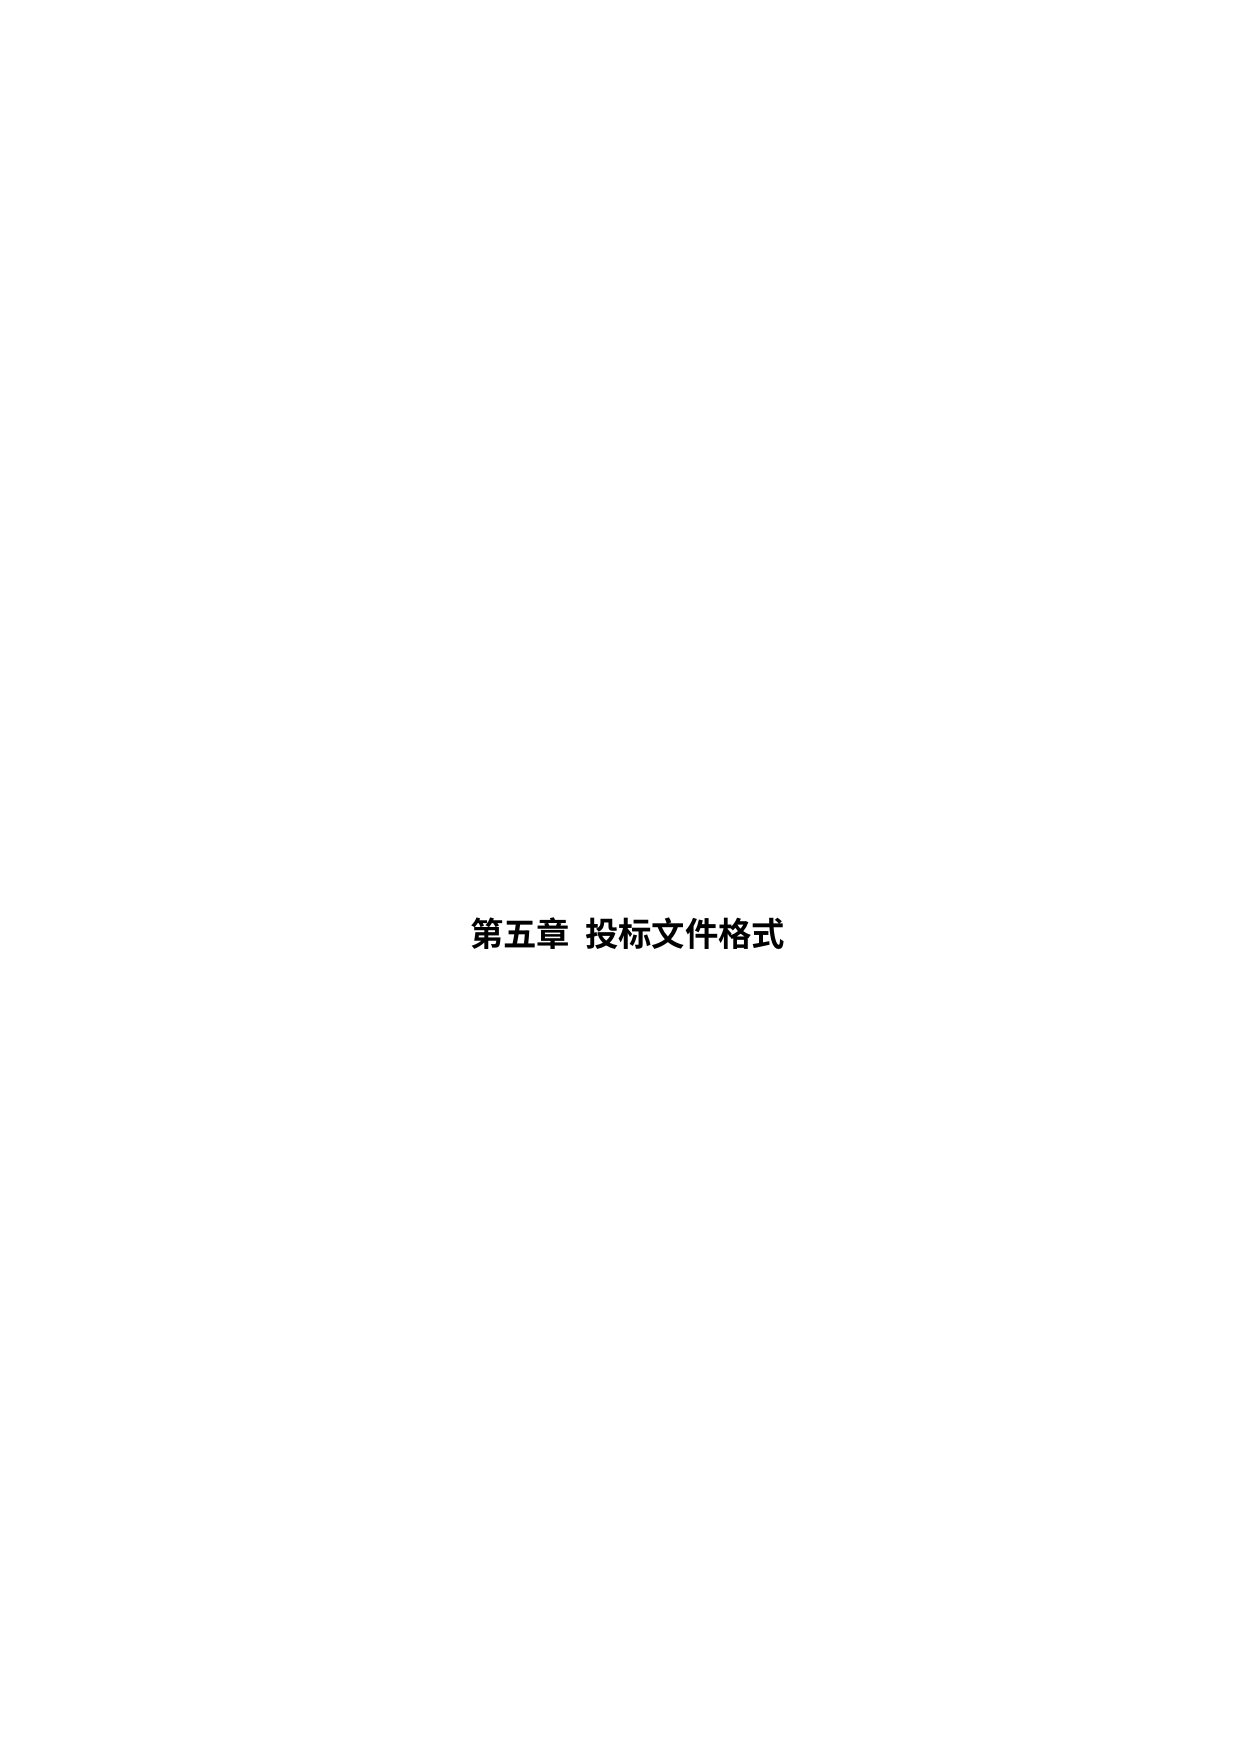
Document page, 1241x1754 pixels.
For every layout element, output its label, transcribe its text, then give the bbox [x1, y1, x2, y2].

text 第五章 投标文件格式 [118, 900, 1137, 965]
